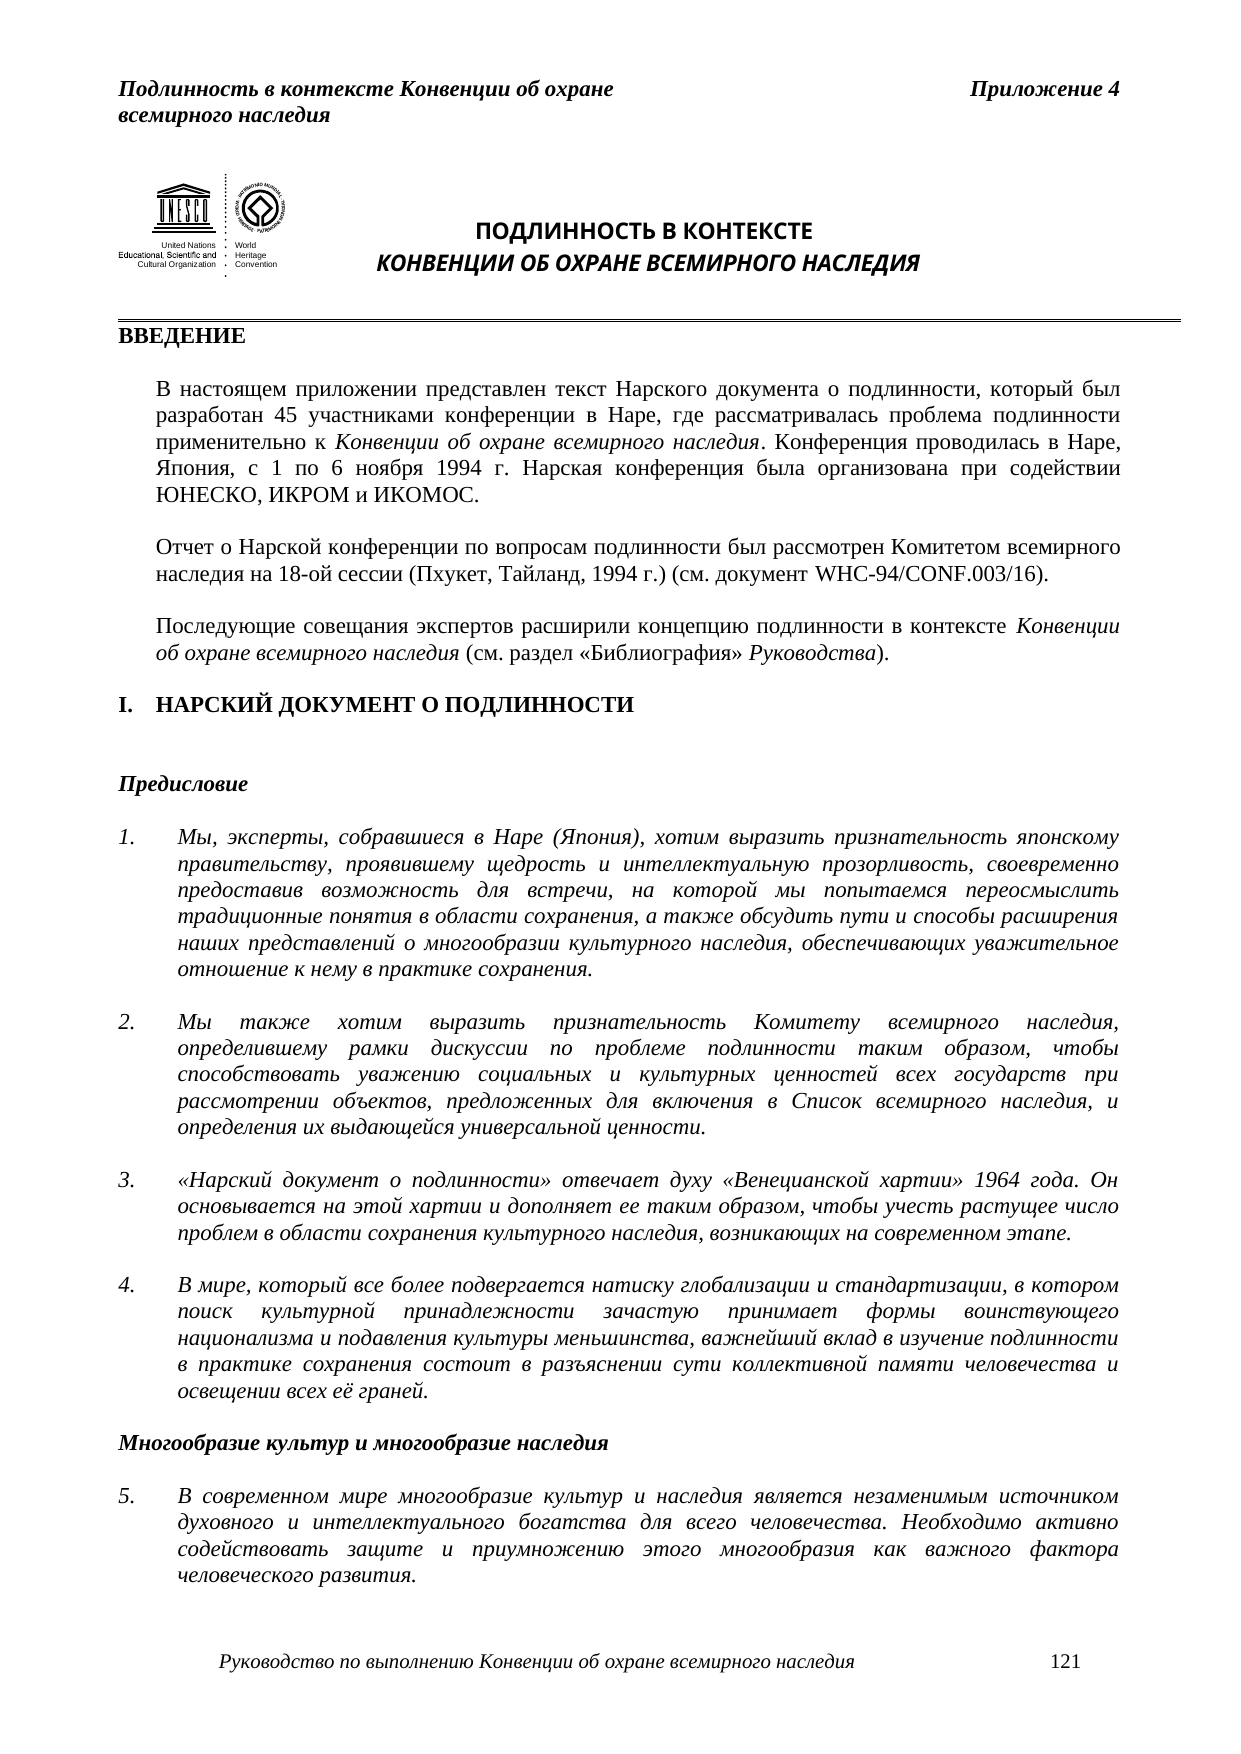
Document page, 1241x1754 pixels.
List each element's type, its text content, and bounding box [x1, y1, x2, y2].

text 5. В современном мире многообразие культур и наследия является незаменимым источником духовного и интеллектуального богатства для всего человечества. Необходимо активно содействовать защите и приумножению этого многообразия как важного фактора человеческого развития. [118, 1482, 1122, 1587]
text 3. «Нарский документ о подлинности» отвечает духу «Венецианской хартии» 1964 года. Он основывается на этой хартии и дополняет ее таким образом, чтобы учесть растущее число проблем в области сохранения культурного наследия, возникающих на современном этапе. [118, 1166, 1122, 1245]
text Многообразие культур и многообразие наследия [118, 1429, 1122, 1456]
text ВВЕДЕНИЕ [118, 322, 1122, 349]
text Отчет о Нарской конференции по вопросам подлинности был рассмотрен Комитетом всемирного наследия на 18-ой сессии (Пхукет, Тайланд, 1994 г.) (см. документ WHC-94/CONF.003/16). [156, 533, 1122, 586]
subtitle ПОДЛИННОСТЬ В КОНТЕКСТЕ КОНВЕНЦИИ ОБ ОХРАНЕ ВСЕМИРНОГО НАСЛЕДИЯ [118, 215, 1181, 319]
text В настоящем приложении представлен текст Нарского документа о подлинности, который был разработан 45 участниками конференции в Наре, где рассматривалась проблема подлинности применительно к Конвенции об охране всемирного наследия. Конференция проводилась в Наре, Япония, с 1 по 6 ноября 1994 г. Нарская конференция была организована при содействии ЮНЕСКО, ИКРОМ и ИКОМОС. [156, 375, 1122, 507]
text Последующие совещания экспертов расширили концепцию подлинности в контексте Конвенции об охране всемирного наследия (см. раздел «Библиография» Руководства). [156, 612, 1122, 665]
text I. НАРСКИЙ ДОКУМЕНТ О ПОДЛИННОСТИ [118, 691, 1122, 718]
text 4. В мире, который все более подвергается натиску глобализации и стандартизации, в котором поиск культурной принадлежности зачастую принимает формы воинствующего национализма и подавления культуры меньшинства, важнейший вклад в изучение подлинности в практике сохранения состоит в разъяснении сути коллективной памяти человечества и освещении всех её граней. [118, 1271, 1122, 1403]
text Предисловие [118, 771, 1122, 797]
text 2. Мы также хотим выразить признательность Комитету всемирного наследия, определившему рамки дискуссии по проблеме подлинности таким образом, чтобы способствовать уважению социальных и культурных ценностей всех государств при рассмотрении объектов, предложенных для включения в Список всемирного наследия, и определения их выдающейся универсальной ценности. [118, 1008, 1122, 1139]
text 1. Мы, эксперты, собравшиеся в Наре (Япония), хотим выразить признательность японскому правительству, проявившему щедрость и интеллектуальную прозорливость, своевременно предоставив возможность для встречи, на которой мы попытаемся переосмыслить традиционные понятия в области сохранения, а также обсудить пути и способы расширения наших представлений о многообразии культурного наследия, обеспечивающих уважительное отношение к нему в практике сохранения. [118, 823, 1122, 981]
